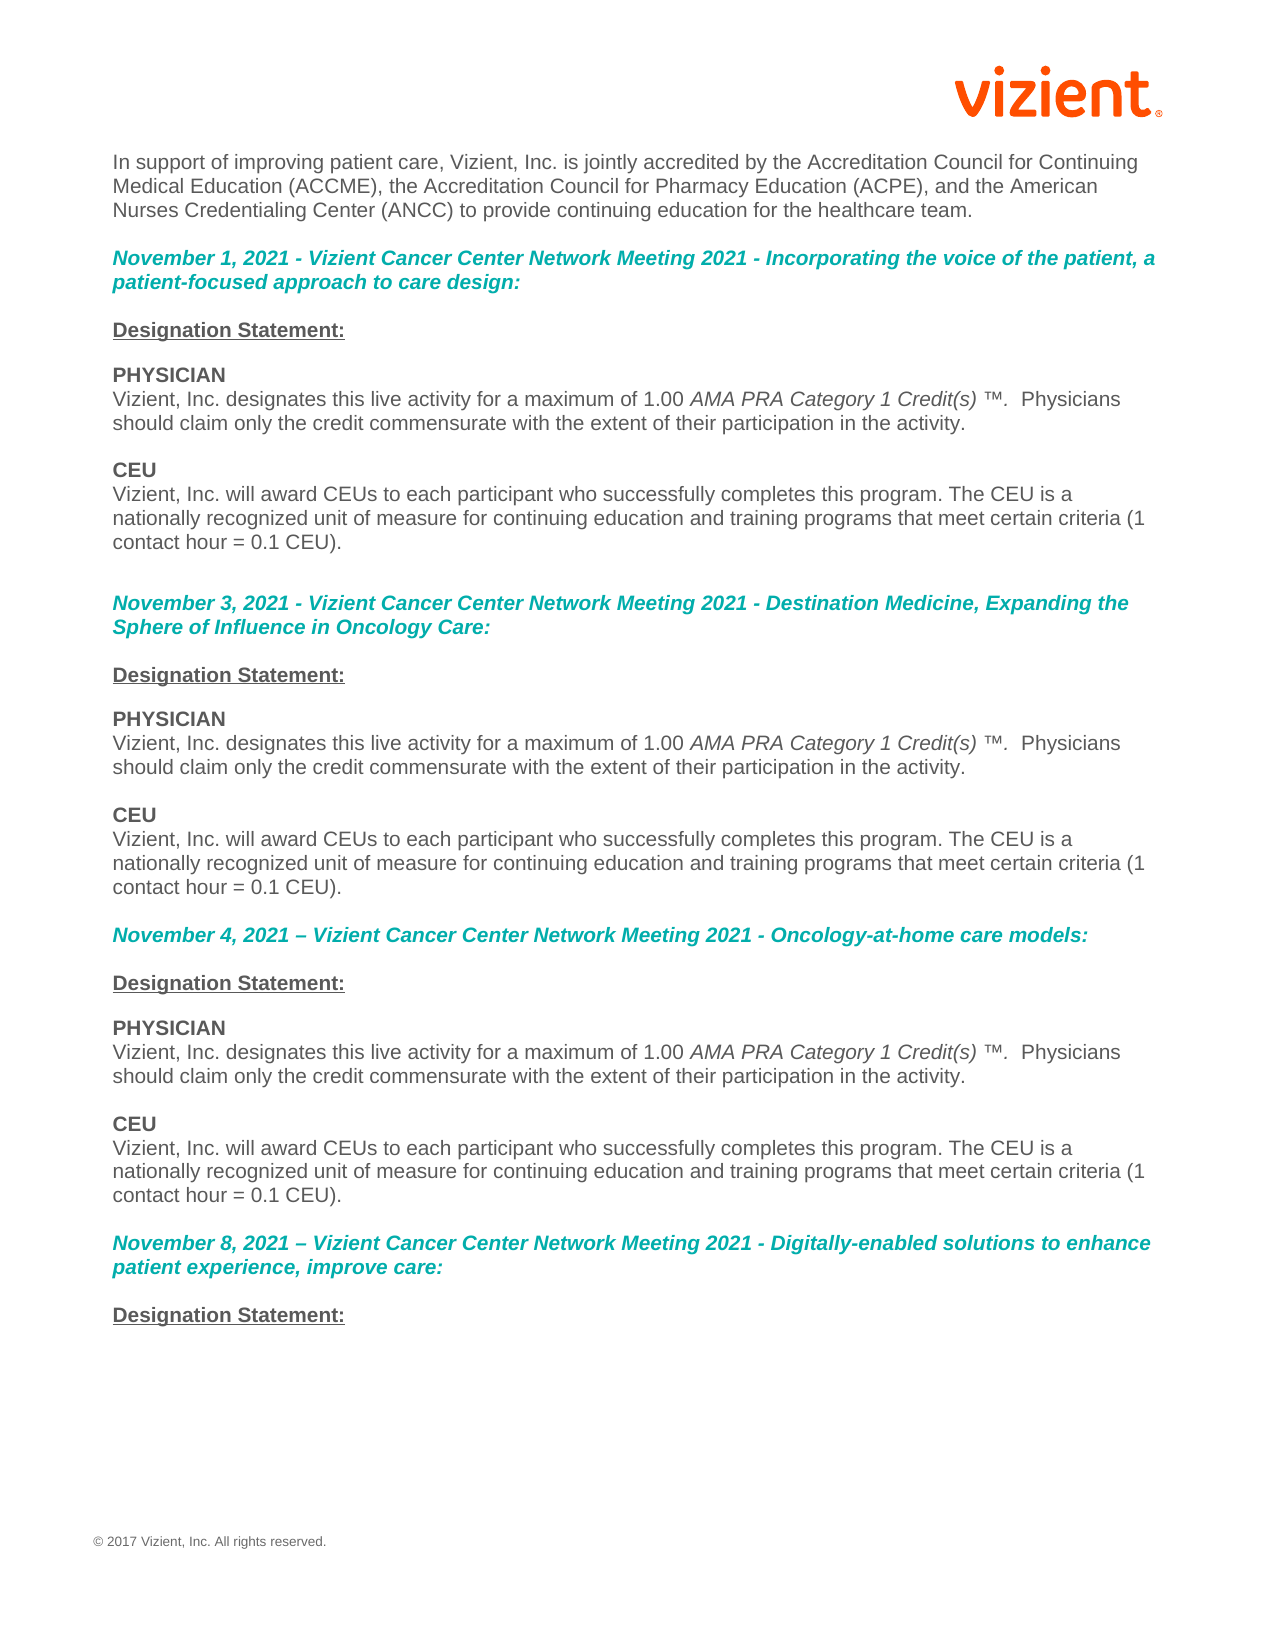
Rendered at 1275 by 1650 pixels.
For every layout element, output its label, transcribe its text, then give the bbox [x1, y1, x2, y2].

text November 8, 2021 – Vizient Cancer Center Network Meeting 2021 - Digitally-enabled solutions to enhance patient experience, improve care: [112, 1231, 1162, 1279]
subtitle PHYSICIAN [112, 707, 1162, 731]
subtitle CEU [112, 803, 1162, 827]
subtitle Vizient, Inc. designates this live activity for a maximum of 1.00 AMA PRA Category 1 Credit(s) ™. Physicians should claim only the credit commensurate with the extent of their participation in the activity. [112, 386, 1162, 434]
subtitle Vizient, Inc. designates this live activity for a maximum of 1.00 AMA PRA Category 1 Credit(s) ™. Physicians should claim only the credit commensurate with the extent of their participation in the activity. [112, 1039, 1162, 1087]
subtitle CEU [112, 1111, 1162, 1135]
subtitle PHYSICIAN [112, 362, 1162, 386]
text Designation Statement: [112, 971, 1162, 995]
text Designation Statement: [112, 318, 1162, 342]
text November 4, 2021 – Vizient Cancer Center Network Meeting 2021 - Oncology-at-home care models: [112, 923, 1162, 947]
text Designation Statement: [112, 1303, 1162, 1327]
text November 1, 2021 - Vizient Cancer Center Network Meeting 2021 - Incorporating the voice of the patient, a patient-focused approach to care design: [112, 246, 1162, 294]
text In support of improving patient care, Vizient, Inc. is jointly accredited by the Accreditation Council for Continuing Medical Education (ACCME), the Accreditation Council for Pharmacy Education (ACPE), and the American Nurses Credentialing Center (ANCC) to provide continuing education for the healthcare team. [112, 150, 1162, 222]
subtitle CEU [112, 458, 1162, 482]
subtitle Vizient, Inc. designates this live activity for a maximum of 1.00 AMA PRA Category 1 Credit(s) ™. Physicians should claim only the credit commensurate with the extent of their participation in the activity. [112, 731, 1162, 779]
subtitle PHYSICIAN [112, 1016, 1162, 1039]
text Designation Statement: [112, 662, 1162, 686]
text November 3, 2021 - Vizient Cancer Center Network Meeting 2021 - Destination Medicine, Expanding the Sphere of Influence in Oncology Care: [112, 591, 1162, 638]
